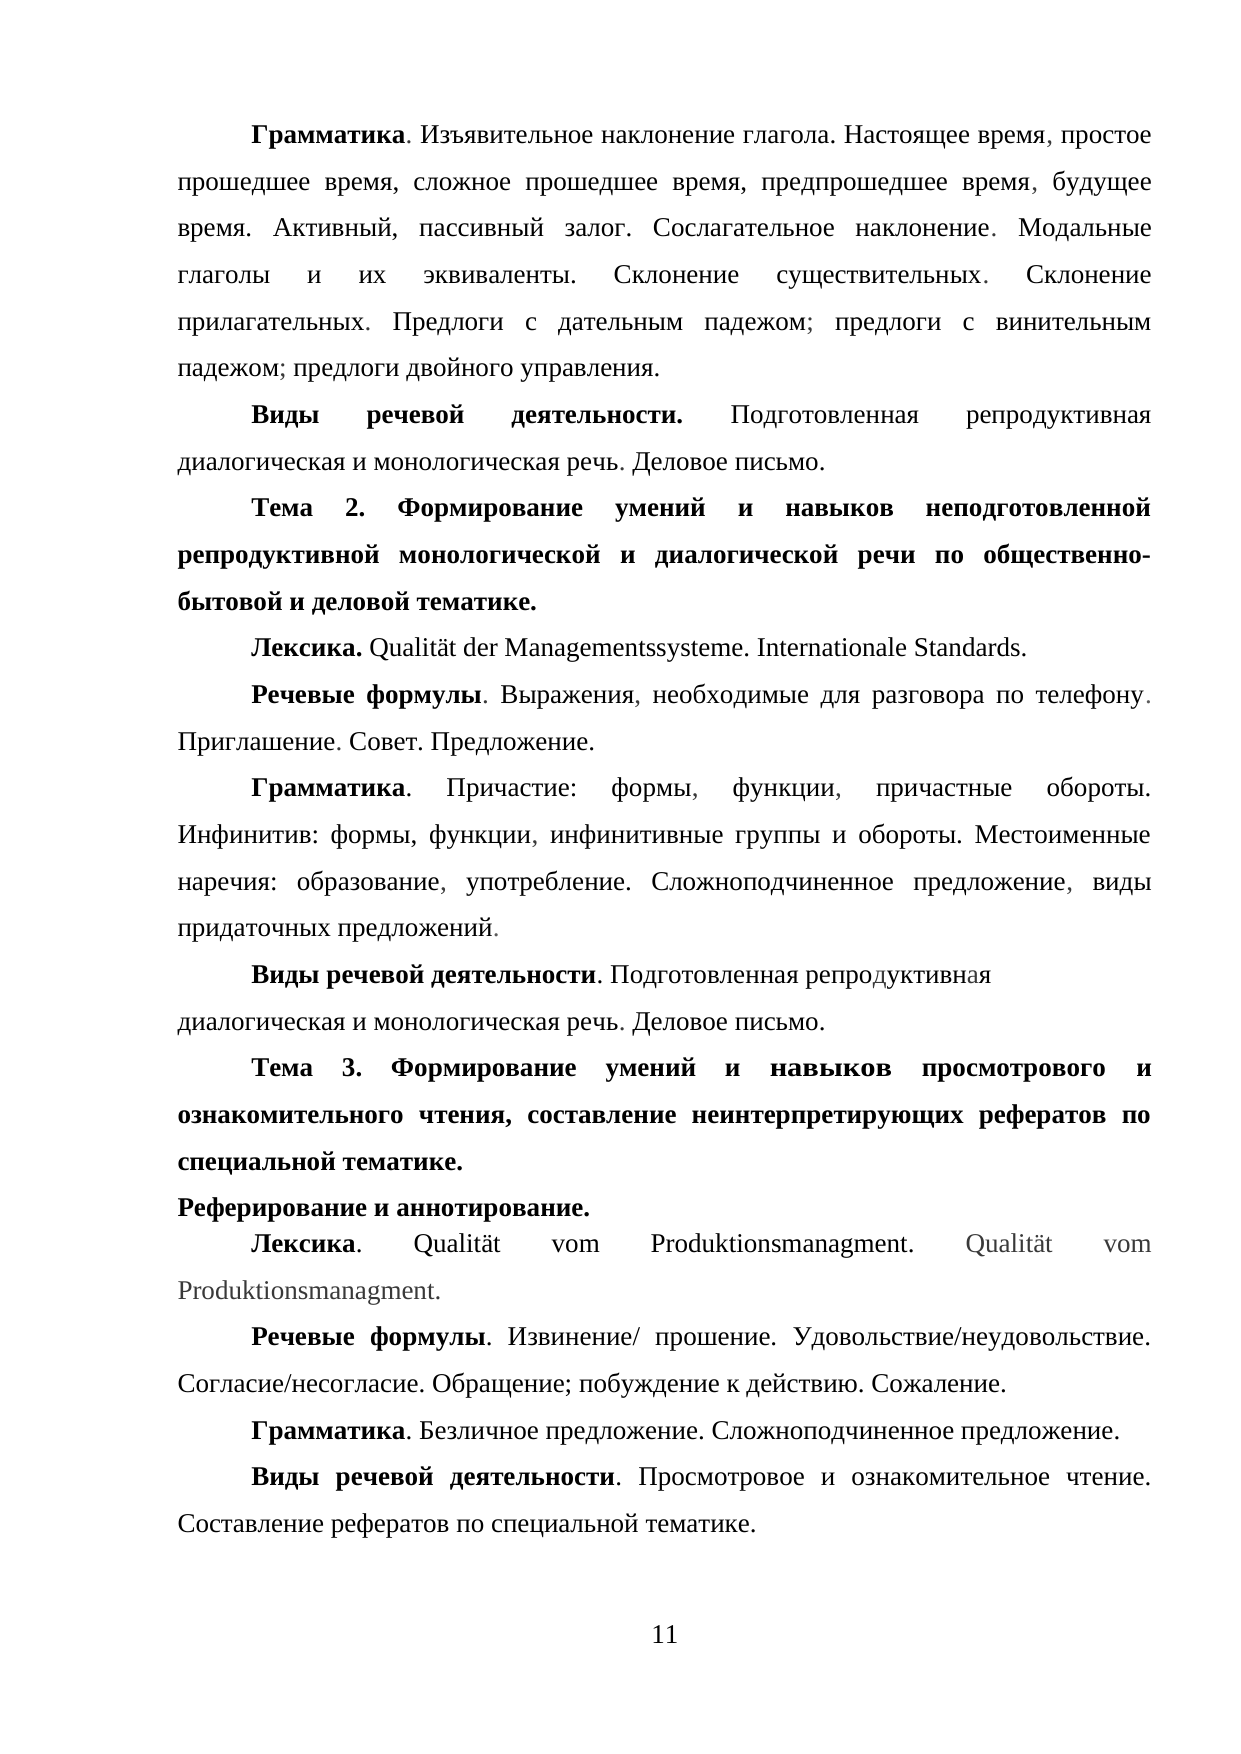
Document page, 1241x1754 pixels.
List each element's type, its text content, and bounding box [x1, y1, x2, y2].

text диалогическая и монологическая речь. Деловое письмо. [177, 1005, 1152, 1036]
text Лексика. Qualität der Managementssysteme. Internationale Standards. [177, 631, 1152, 663]
text Виды речевой деятельности. Просмотровое и ознакомительное чтение. Составление рефератов по специальной тематике. [177, 1461, 1152, 1538]
text Виды речевой деятельности. Подготовленная репродуктивная [177, 958, 1152, 989]
text Виды речевой деятельности. Подготовленная репродуктивная диалогическая и монологическая речь. Деловое письмо. [177, 398, 1152, 476]
text Тема 3. Формирование умений и навыков просмотрового и ознакомительного чтения, составление неинтерпретирующих рефератов по специальной тематике. [177, 1051, 1152, 1176]
text Грамматика. Безличное предложение. Сложноподчиненное предложение. [177, 1414, 1152, 1445]
text Лексика. Qualität vom Produktionsmanagment. Qualität vom Produktionsmanagment. [177, 1227, 1152, 1305]
text Речевые формулы. Выражения, необходимые для разговора по телефону. Приглашение. Совет. Предложение. [177, 678, 1152, 756]
text Речевые формулы. Извинение/ прошение. Удовольствие/неудовольствие. Согласие/несогласие. Обращение; побуждение к действию. Сожаление. [177, 1321, 1152, 1398]
text Тема 2. Формирование умений и навыков неподготовленной репродуктивной монологической и диалогической речи по общественно-бытовой и деловой тематике. [177, 491, 1152, 616]
text Грамматика. Изъявительное наклонение глагола. Настоящее время, простое прошедшее время, сложное прошедшее время, предпрошедшее время, будущее время. Активный, пассивный залог. Сослагательное наклонение. Модальные глаголы и их эквиваленты. Склонение существительных. Склонение прилагательных. Предлоги с дательным падежом; предлоги с винительным падежом; предлоги двойного управления. [177, 118, 1152, 383]
text Реферирование и аннотирование. [177, 1191, 1152, 1223]
text Грамматика. Причастие: формы, функции, причастные обороты. Инфинитив: формы, функции, инфинитивные группы и обороты. Местоименные наречия: образование, употребление. Сложноподчиненное предложение, виды придаточных предложений. [177, 771, 1152, 943]
